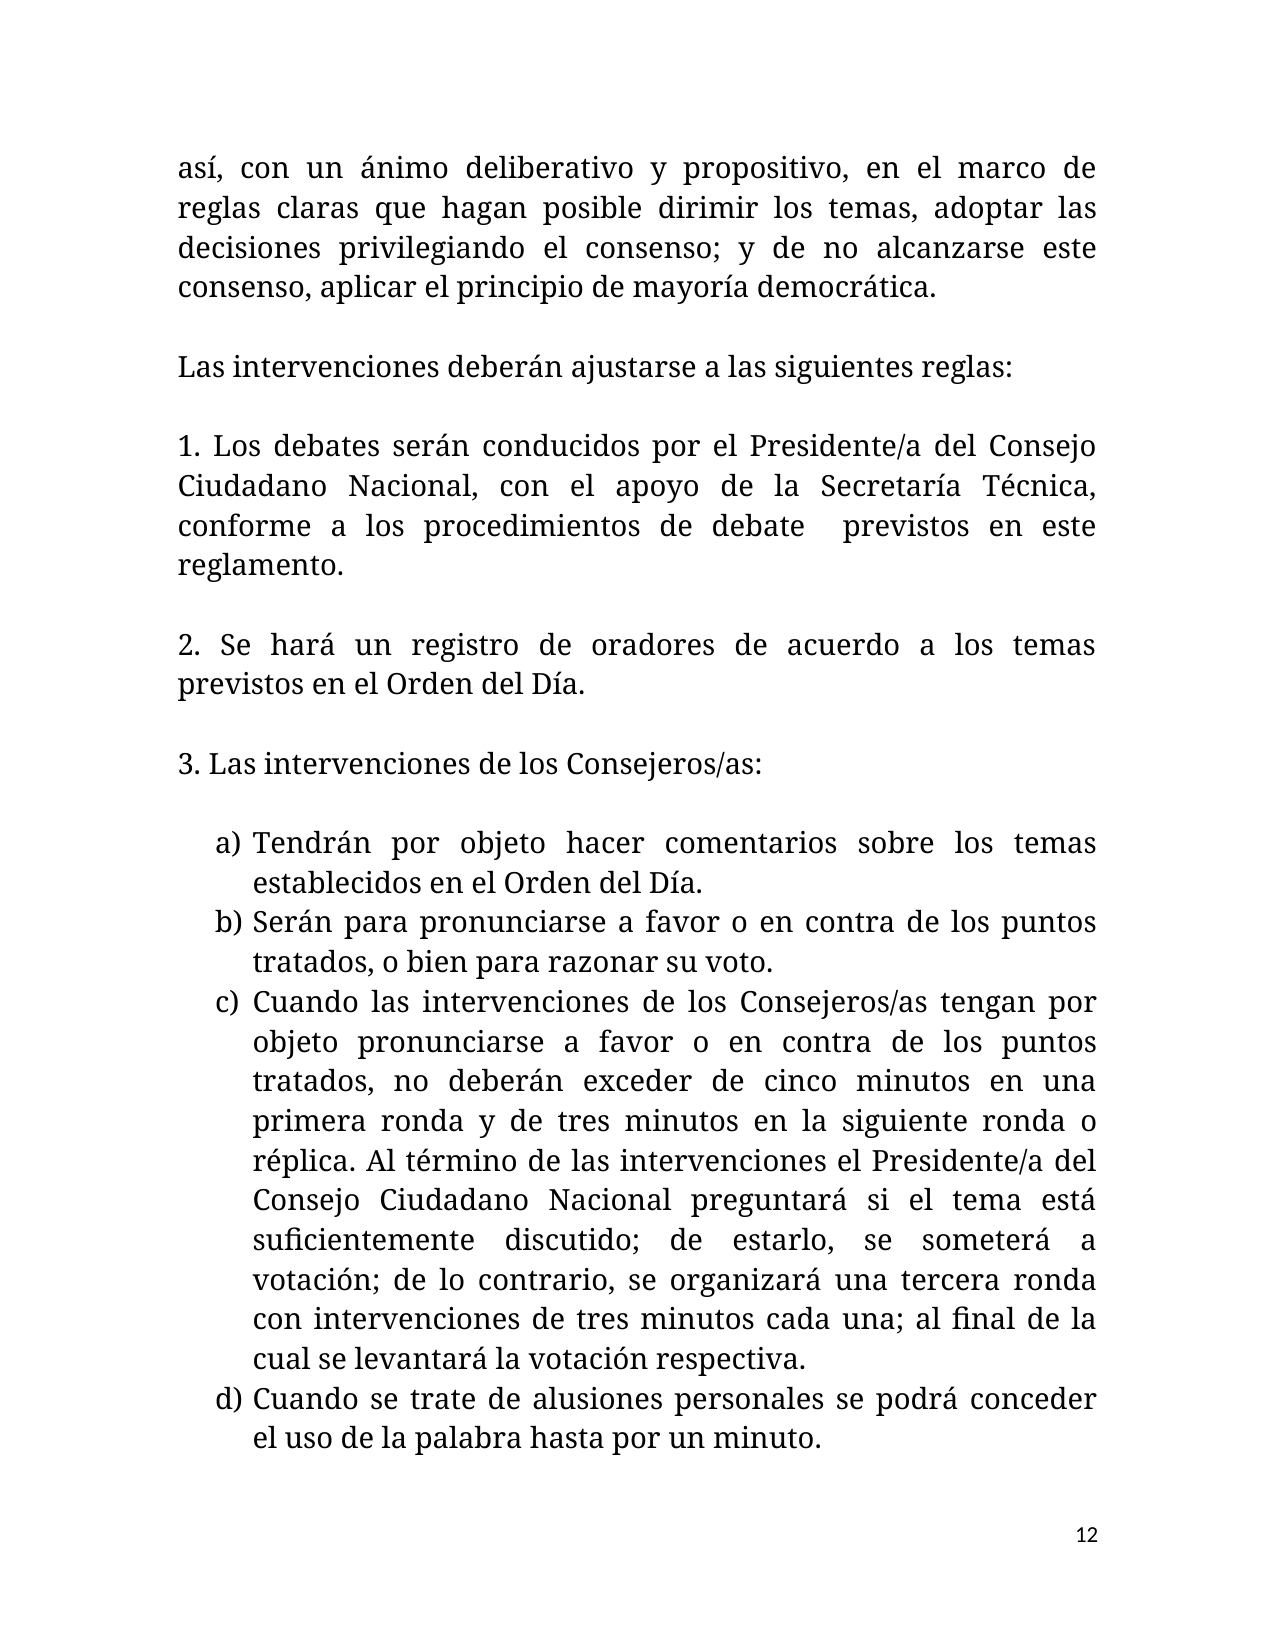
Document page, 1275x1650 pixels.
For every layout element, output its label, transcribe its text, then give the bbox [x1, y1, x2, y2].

text 1. Los debates serán conducidos por el Presidente/a del Consejo Ciudadano Nacional, con el apoyo de la Secretaría Técnica, conforme a los procedimientos de debate previstos en este reglamento. [177, 386, 1098, 584]
text 3. Las intervenciones de los Consejeros/as: [177, 743, 1098, 783]
text 2. Se hará un registro de oradores de acuerdo a los temas previstos en el Orden del Día. [177, 624, 1098, 703]
text Las intervenciones deberán ajustarse a las siguientes reglas: [177, 346, 1098, 386]
list Tendrán por objeto hacer comentarios sobre los temas establecidos en el Orden del Día. [215, 822, 1098, 902]
list Serán para pronunciarse a favor o en contra de los puntos tratados, o bien para razonar su voto. [215, 902, 1098, 981]
list Cuando las intervenciones de los Consejeros/as tengan por objeto pronunciarse a favor o en contra de los puntos tratados, no deberán exceder de cinco minutos en una primera ronda y de tres minutos en la siguiente ronda o réplica. Al término de las intervenciones el Presidente/a del Consejo Ciudadano Nacional preguntará si el tema está suficientemente discutido; de estarlo, se someterá a votación; de lo contrario, se organizará una tercera ronda con intervenciones de tres minutos cada una; al final de la cual se levantará la votación respectiva. [215, 981, 1098, 1378]
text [177, 148, 1098, 306]
list Cuando se trate de alusiones personales se podrá conceder el uso de la palabra hasta por un minuto. [215, 1378, 1098, 1457]
